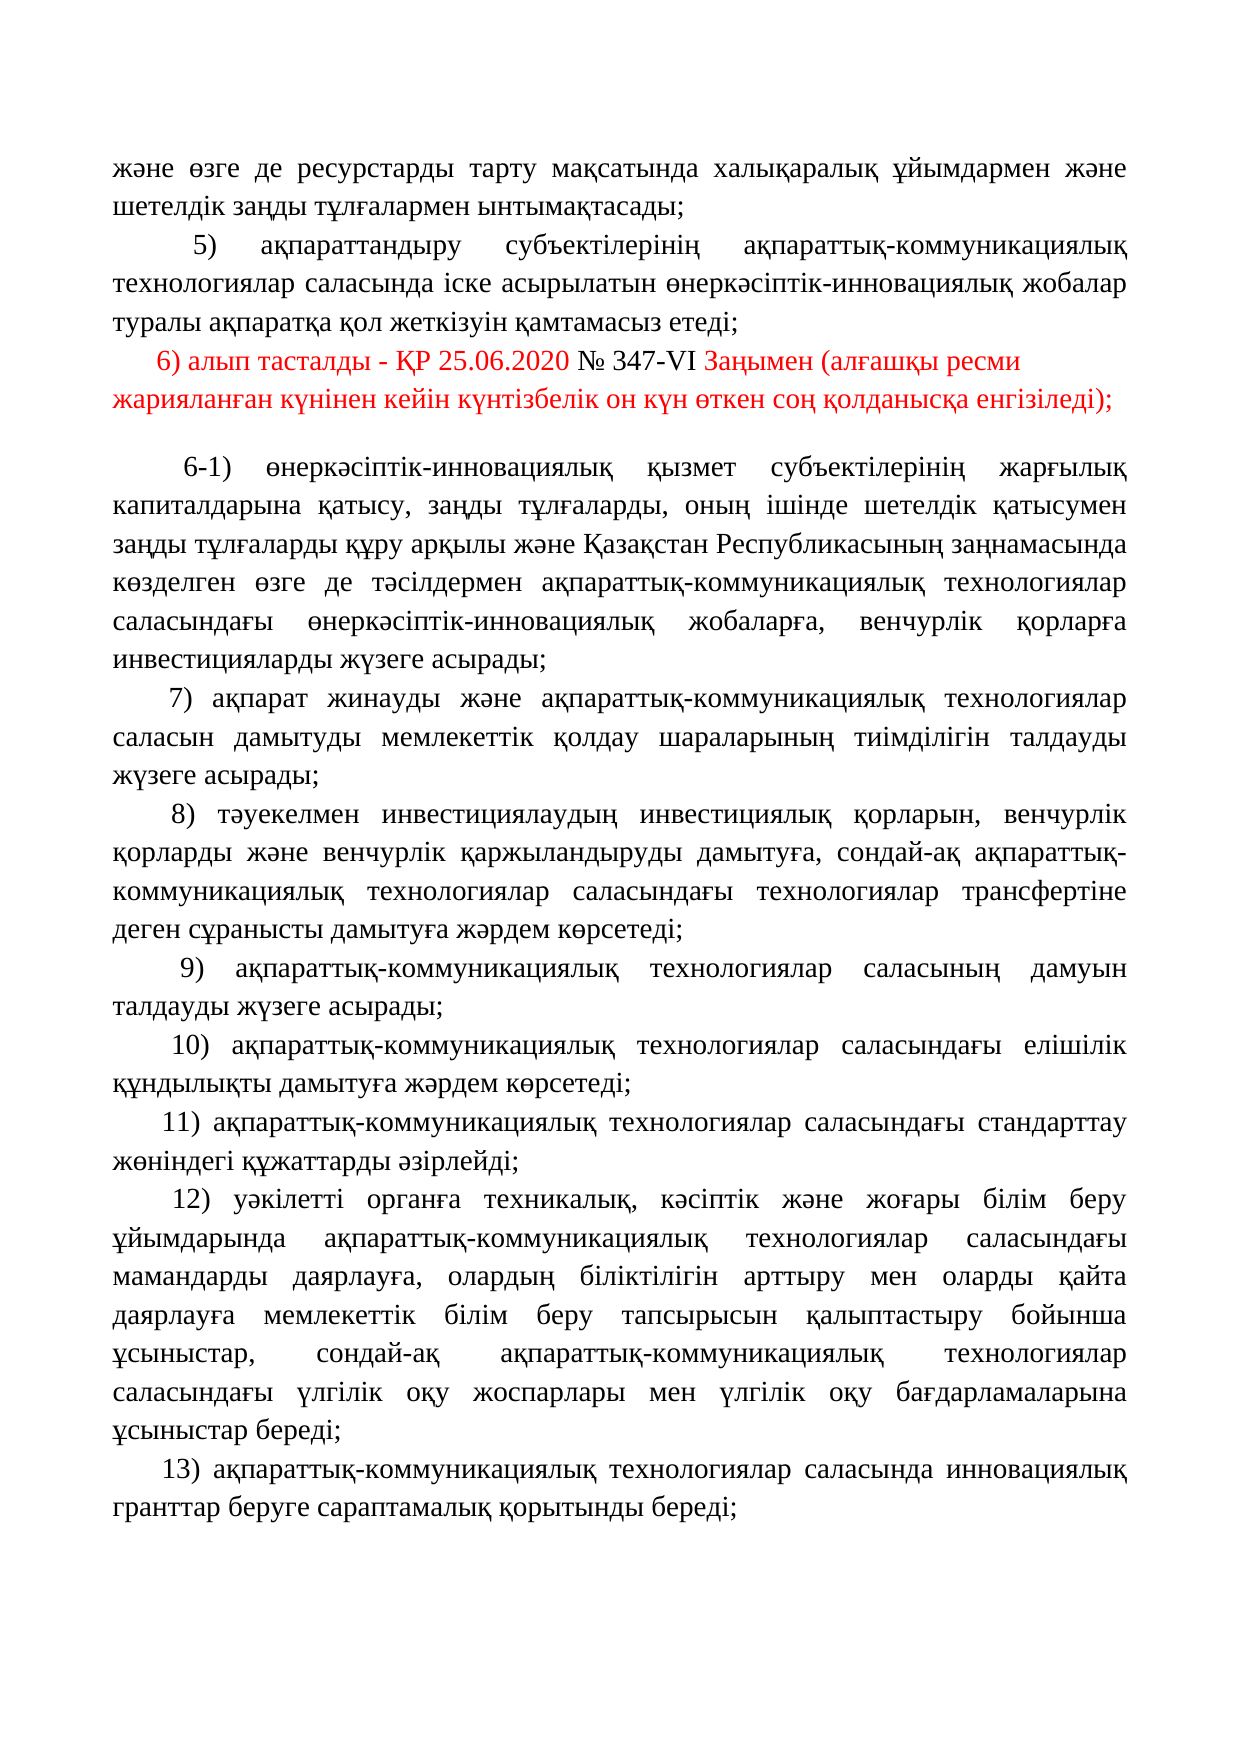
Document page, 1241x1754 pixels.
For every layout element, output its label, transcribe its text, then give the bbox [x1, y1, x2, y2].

text 6) алып тасталды - ҚР 25.06.2020 № 347-VI Заңымен (алғашқы ресми жарияланған күнінен кейін күнтізбелік он күн өткен соң қолданысқа енгізіледі); [112, 343, 1128, 445]
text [112, 150, 1128, 222]
text 8) тәуекелмен инвестициялаудың инвестициялық қорларын, венчурлік қорларды және венчурлік қаржыландыруды дамытуға, сондай-ақ ақпараттық-коммуникациялық технологиялар саласындағы технологиялар трансфертіне деген сұранысты дамытуға жәрдем көрсетеді; [112, 796, 1128, 945]
text 7) ақпарат жинауды және ақпараттық-коммуникациялық технологиялар саласын дамытуды мемлекеттік қолдау шараларының тиімділігін талдауды жүзеге асырады; [112, 680, 1128, 791]
text 13) ақпараттық-коммуникациялық технологиялар саласында инновациялық гранттар беруге сараптамалық қорытынды береді; [112, 1451, 1128, 1523]
text 10) ақпараттық-коммуникациялық технологиялар саласындағы елішілік құндылықты дамытуға жәрдем көрсетеді; [112, 1027, 1128, 1099]
text 11) ақпараттық-коммуникациялық технологиялар саласындағы стандарттау жөніндегі құжаттарды әзірлейді; [112, 1104, 1128, 1176]
text 12) уәкілетті органға техникалық, кәсіптік және жоғары білім беру ұйымдарында ақпараттық-коммуникациялық технологиялар саласындағы мамандарды даярлауға, олардың біліктілігін арттыру мен оларды қайта даярлауға мемлекеттік білім беру тапсырысын қалыптастыру бойынша ұсыныстар, сондай-ақ ақпараттық-коммуникациялық технологиялар саласындағы үлгілік оқу жоспарлары мен үлгілік оқу бағдарламаларына ұсыныстар береді; [112, 1181, 1128, 1446]
text 6-1) өнеркәсіптік-инновациялық қызмет субъектілерінің жарғылық капиталдарына қатысу, заңды тұлғаларды, оның ішінде шетелдік қатысумен заңды тұлғаларды құру арқылы және Қазақстан Республикасының заңнамасында көзделген өзге де тәсілдермен ақпараттық-коммуникациялық технологиялар саласындағы өнеркәсіптік-инновациялық жобаларға, венчурлік қорларға инвестицияларды жүзеге асырады; [112, 449, 1128, 675]
text 9) ақпараттық-коммуникациялық технологиялар саласының дамуын талдауды жүзеге асырады; [112, 950, 1128, 1022]
text 5) ақпараттандыру субъектілерінің ақпараттық-коммуникациялық технологиялар саласында іске асырылатын өнеркәсіптік-инновациялық жобалар туралы ақпаратқа қол жеткізуін қамтамасыз етеді; [112, 227, 1128, 338]
